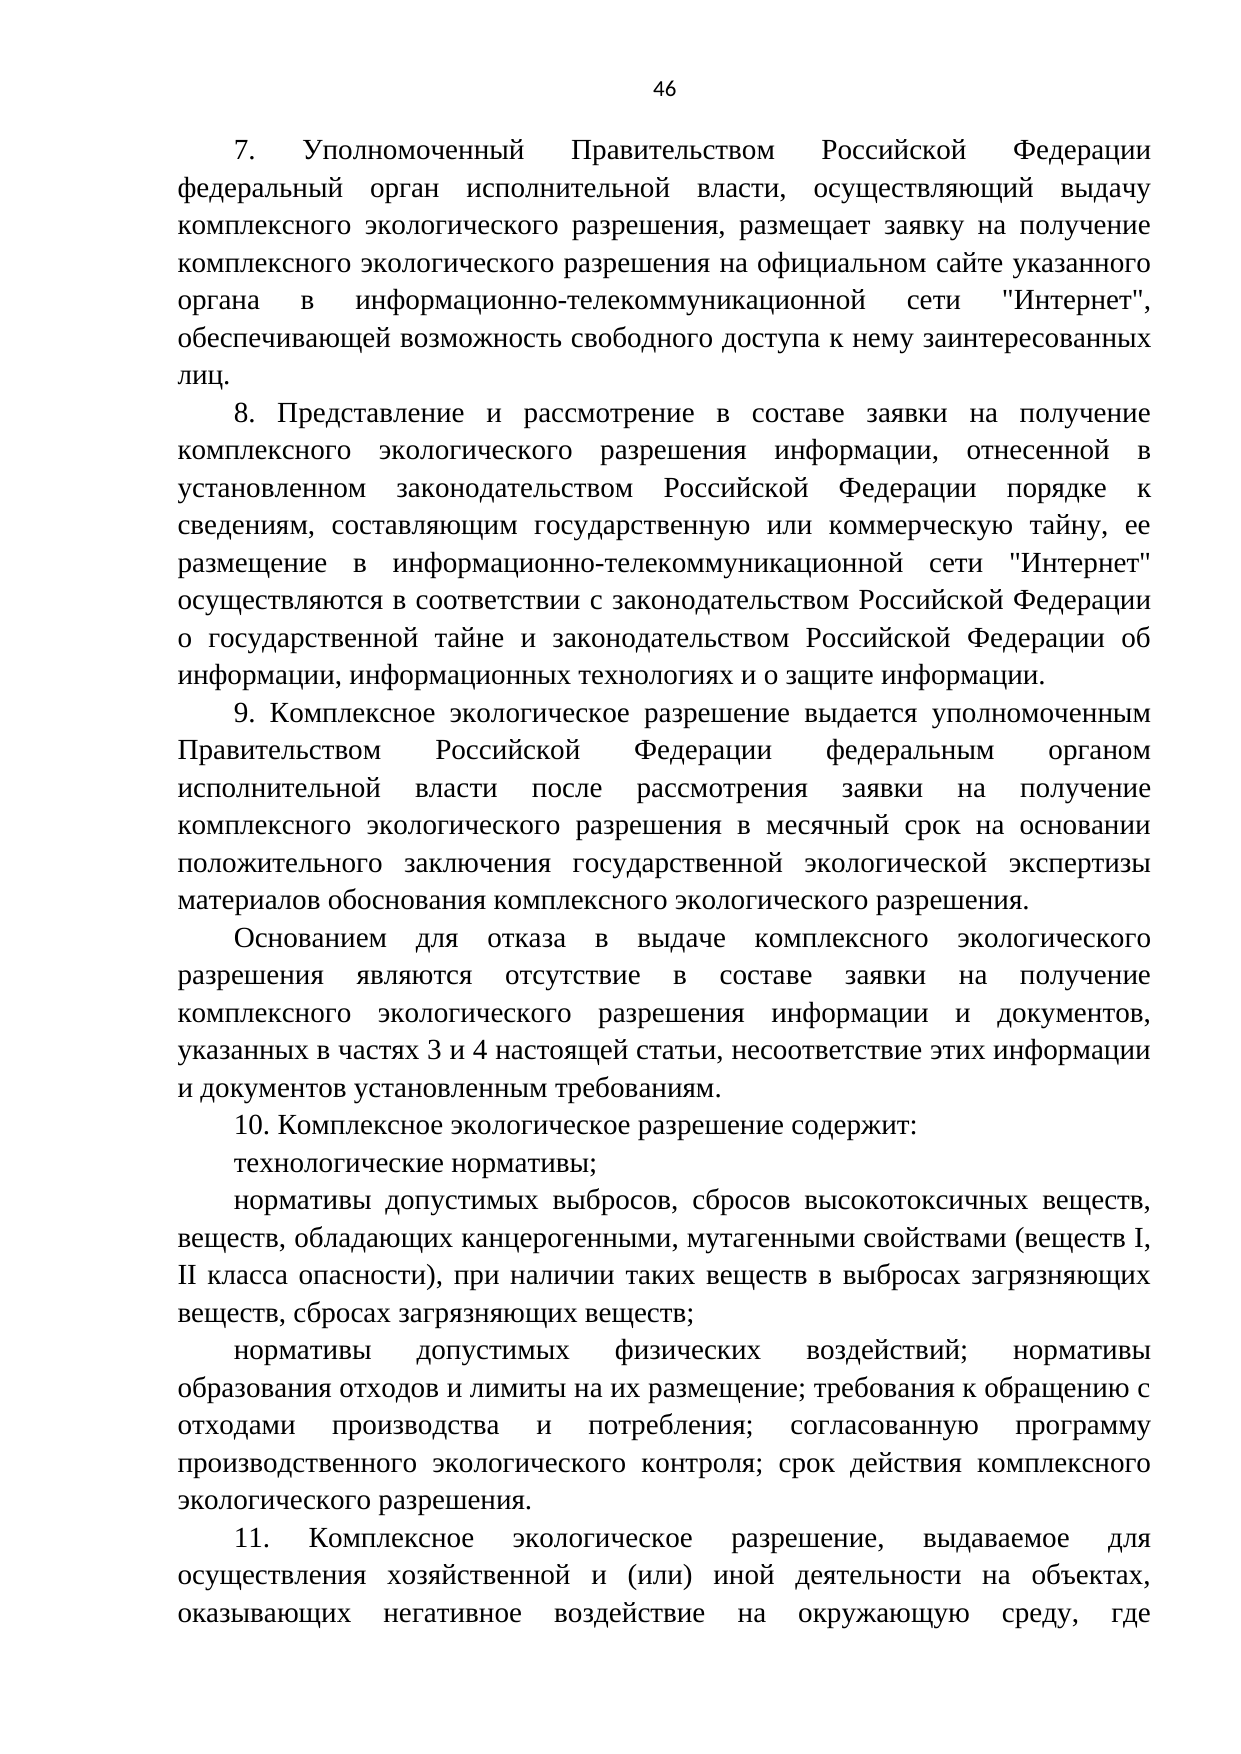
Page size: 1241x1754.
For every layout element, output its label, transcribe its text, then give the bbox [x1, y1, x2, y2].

text Основанием для отказа в выдаче комплексного экологического разрешения являются отсутствие в составе заявки на получение комплексного экологического разрешения информации и документов, указанных в частях 3 и 4 настоящей статьи, несоответствие этих информации и документов установленным требованиям. [177, 917, 1152, 1105]
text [177, 1517, 1152, 1630]
text технологические нормативы; [177, 1142, 1152, 1180]
text 8. Представление и рассмотрение в составе заявки на получение комплексного экологического разрешения информации, отнесенной в установленном законодательством Российской Федерации порядке к сведениям, составляющим государственную или коммерческую тайну, ее размещение в информационно-телекоммуникационной сети "Интернет" осуществляются в соответствии с законодательством Российской Федерации о государственной тайне и законодательством Российской Федерации об информации, информационных технологиях и о защите информации. [177, 392, 1152, 692]
text 10. Комплексное экологическое разрешение содержит: [177, 1105, 1152, 1142]
text нормативы допустимых выбросов, сбросов высокотоксичных веществ, веществ, обладающих канцерогенными, мутагенными свойствами (веществ I, II класса опасности), при наличии таких веществ в выбросах загрязняющих веществ, сбросах загрязняющих веществ; [177, 1180, 1152, 1330]
text 7. Уполномоченный Правительством Российской Федерации федеральный орган исполнительной власти, осуществляющий выдачу комплексного экологического разрешения, размещает заявку на получение комплексного экологического разрешения на официальном сайте указанного органа в информационно-телекоммуникационной сети "Интернет", обеспечивающей возможность свободного доступа к нему заинтересованных лиц. [177, 130, 1152, 392]
text нормативы допустимых физических воздействий; нормативы образования отходов и лимиты на их размещение; требования к обращению с отходами производства и потребления; согласованную программу производственного экологического контроля; срок действия комплексного экологического разрешения. [177, 1330, 1152, 1517]
text 9. Комплексное экологическое разрешение выдается уполномоченным Правительством Российской Федерации федеральным органом исполнительной власти после рассмотрения заявки на получение комплексного экологического разрешения в месячный срок на основании положительного заключения государственной экологической экспертизы материалов обоснования комплексного экологического разрешения. [177, 692, 1152, 917]
